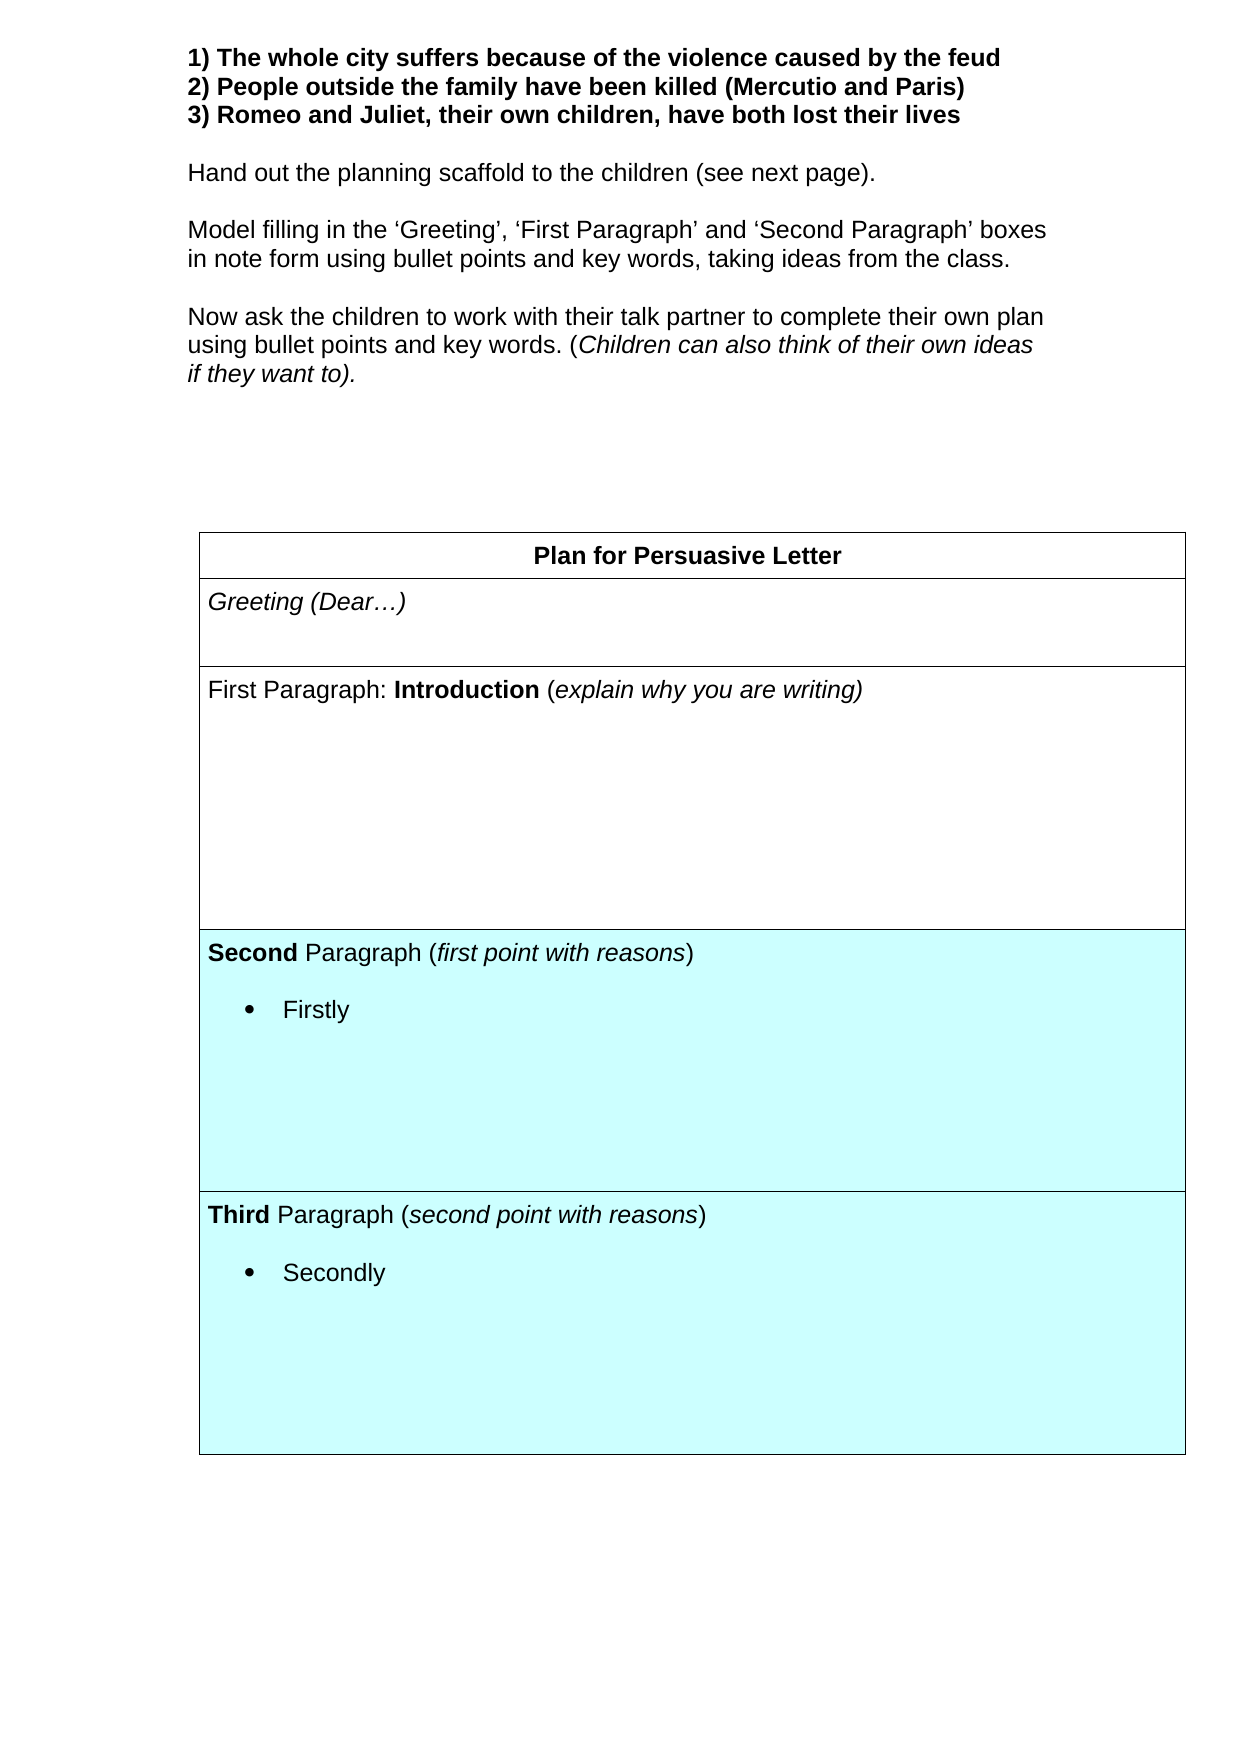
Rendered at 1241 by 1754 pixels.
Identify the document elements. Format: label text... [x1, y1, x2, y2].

table_header Plan for Persuasive Letter [200, 533, 1185, 578]
table_cell Greeting (Dear…) [200, 579, 1185, 666]
text 2) People outside the family have been killed (Mercutio and Paris) [187, 72, 1053, 100]
text Now ask the children to work with their talk partner to complete their own plan using bullet points and key words. (Children can also think of their own ideas if they want to). [187, 302, 1053, 388]
table_cell First Paragraph: Introduction (explain why you are writing) [200, 667, 1185, 928]
table_cell Second Paragraph (first point with reasons) Firstly [200, 930, 1185, 1191]
text Model filling in the ‘Greeting’, ‘First Paragraph’ and ‘Second Paragraph’ boxes in note form using bullet points and key words, taking ideas from the class. [187, 215, 1053, 273]
text 1) The whole city suffers because of the violence caused by the feud [187, 43, 1053, 72]
text Hand out the planning scaffold to the children (see next page). [187, 158, 1053, 187]
table_cell Third Paragraph (second point with reasons) Secondly [200, 1192, 1185, 1454]
text 3) Romeo and Juliet, their own children, have both lost their lives [187, 100, 1053, 129]
